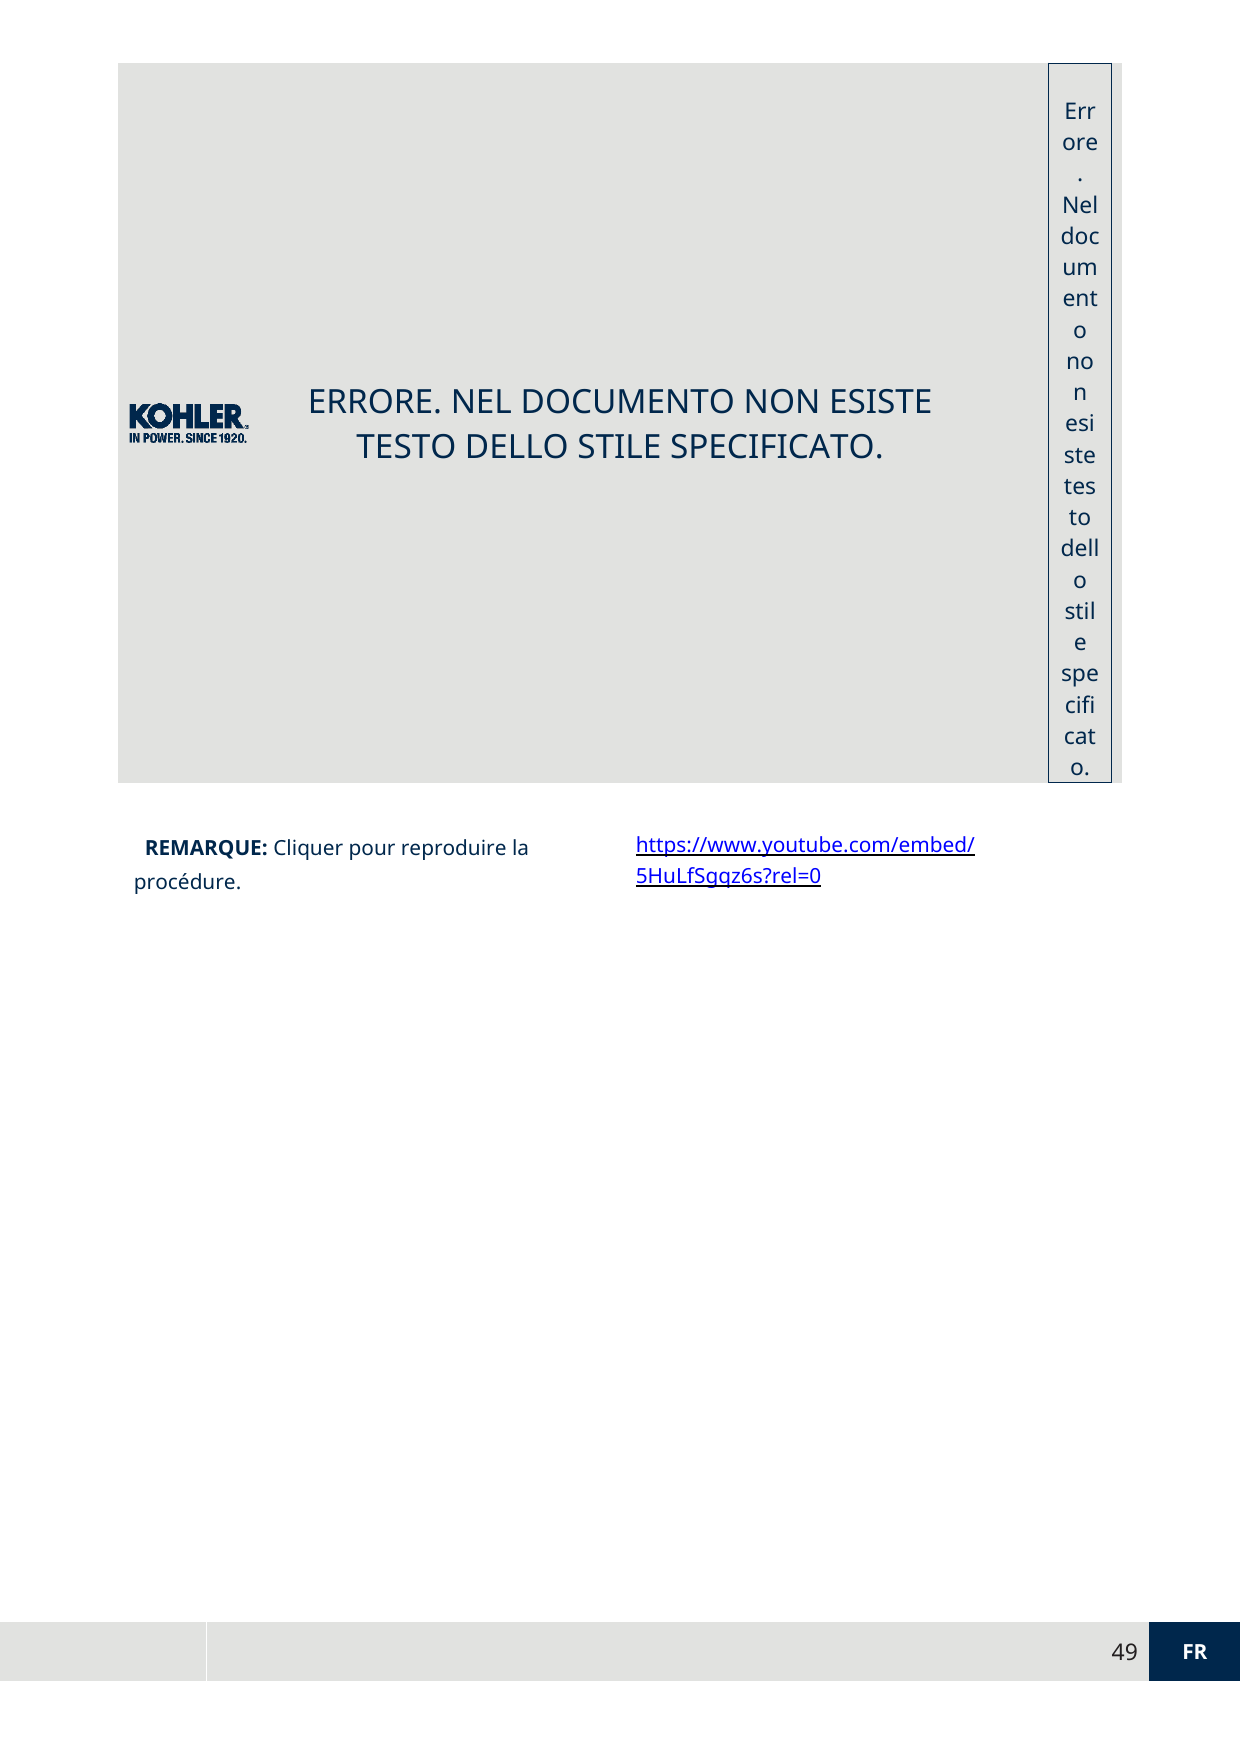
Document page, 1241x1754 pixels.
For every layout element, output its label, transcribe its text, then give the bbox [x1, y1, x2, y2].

picture [129, 403, 249, 443]
table_cell https://www.youtube.com/embed/5HuLfSgqz6s?rel=0 [620, 815, 1122, 913]
table_cell REMARQUE: Cliquer pour reproduire la procédure. [118, 815, 620, 913]
